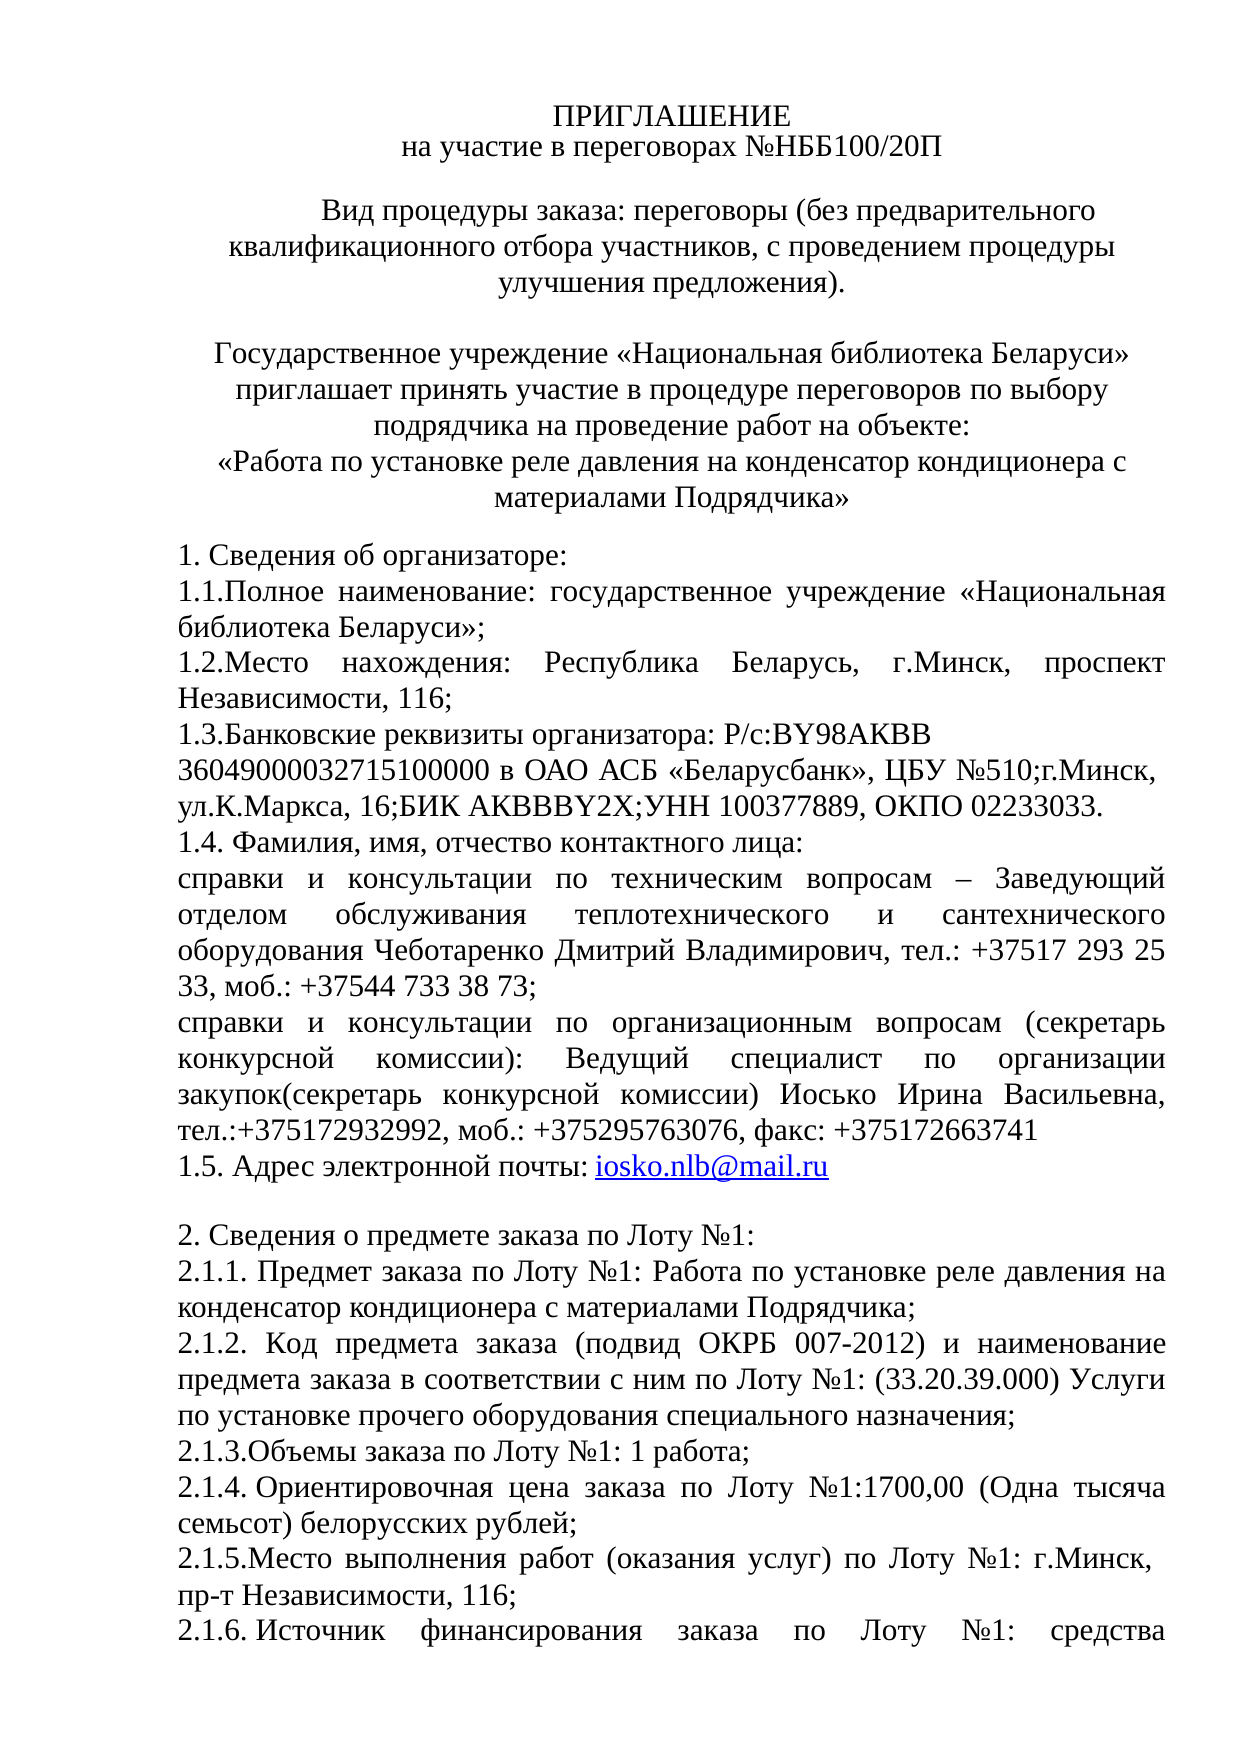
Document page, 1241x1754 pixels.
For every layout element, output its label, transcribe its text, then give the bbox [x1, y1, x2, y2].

text 2. Сведения о предмете заказа по Лоту №1: [177, 1216, 1167, 1252]
text 1. Сведения об организаторе: [177, 536, 1167, 572]
text 2.1.3.Объемы заказа по Лоту №1: 1 работа; [177, 1432, 1167, 1468]
text 2.1.4. Ориентировочная цена заказа по Лоту №1:1700,00 (Одна тысяча семьсот) белорусских рублей; [177, 1468, 1167, 1540]
text 1.5. Адрес электронной почты: iosko.nlb@mail.ru [177, 1147, 1167, 1183]
text «Работа по установке реле давления на конденсатор кондиционера с материалами Подрядчика» [177, 442, 1167, 514]
text cправки и консультации по техническим вопросам – Заведующий отделом обслуживания теплотехнического и сантехнического оборудования Чеботаренко Дмитрий Владимирович, тел.: +37517 293 25 33, моб.: +37544 733 38 73; [177, 859, 1167, 1003]
text 1.1.Полное наименование: государственное учреждение «Национальная библиотека Беларуси»; [177, 572, 1167, 644]
text 2.1.1. Предмет заказа по Лоту №1: Работа по установке реле давления на конденсатор кондиционера с материалами Подрядчика; [177, 1252, 1167, 1324]
text 1.4. Фамилия, имя, отчество контактного лица: [177, 823, 1167, 859]
text Вид процедуры заказа: переговоры (без предварительного квалификационного отбора участников, с проведением процедуры улучшения предложения). [177, 191, 1167, 299]
text Государственное учреждение «Национальная библиотека Беларуси» приглашает принять участие в процедуре переговоров по выбору подрядчика на проведение работ на объекте: [177, 335, 1167, 442]
text 2.1.2. Код предмета заказа (подвид ОКРБ 007-2012) и наименование предмета заказа в соответствии с ним по Лоту №1: (33.20.39.000) Услуги по установке прочего оборудования специального назначения; [177, 1324, 1167, 1432]
text cправки и консультации по организационным вопросам (секретарь конкурсной комиссии): Ведущий специалист по организации закупок(секретарь конкурсной комиссии) Иосько Ирина Васильевна, тел.:+375172932992, моб.: +375295763076, факс: +375172663741 [177, 1003, 1167, 1147]
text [177, 1612, 1167, 1648]
text 1.3.Банковские реквизиты организатора: Р/с:BY98АКВВ 36049000032715100000 в ОАО АСБ «Беларусбанк», ЦБУ №510;г.Минск, ул.К.Маркса, 16;БИК АКВВВY2X;УНН 100377889, ОКПО 02233033. [177, 716, 1167, 823]
text ПРИГЛАШЕНИЕ [177, 103, 1167, 133]
text на участие в переговорах №НББ100/20П [177, 133, 1167, 162]
text 1.2.Место нахождения: Республика Беларусь, г.Минск, проспект Независимости, 116; [177, 644, 1167, 716]
text 2.1.5.Место выполнения работ (оказания услуг) по Лоту №1: г.Минск, пр-т Независимости, 116; [177, 1540, 1167, 1612]
